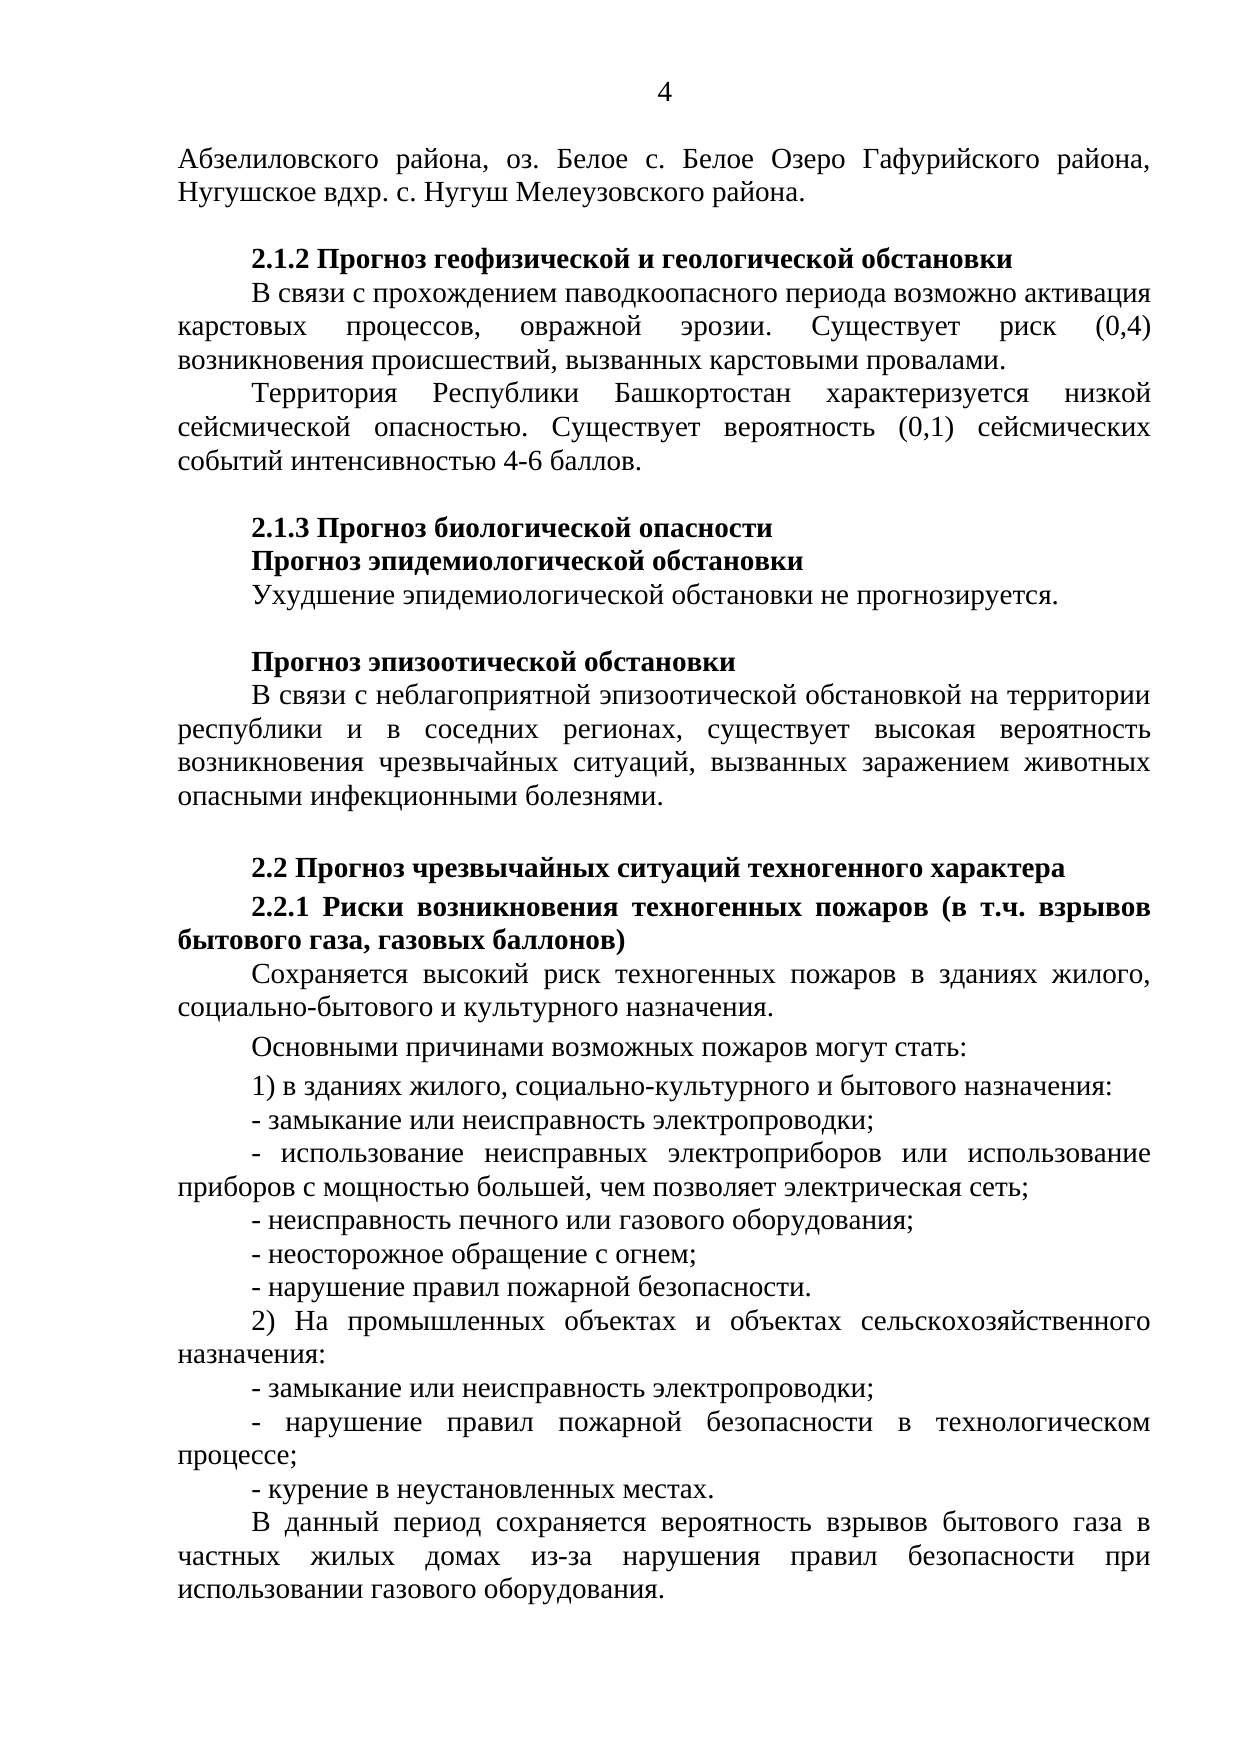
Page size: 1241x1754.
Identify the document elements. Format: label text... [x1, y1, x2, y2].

text В данный период сохраняется вероятность взрывов бытового газа в частных жилых домах из-за нарушения правил безопасности при использовании газового оборудования. [177, 1504, 1152, 1605]
text - использование неисправных электроприборов или использование приборов с мощностью большей, чем позволяет электрическая сеть; [177, 1135, 1152, 1202]
text В связи с неблагоприятной эпизоотической обстановкой на территории республики и в соседних регионах, существует высокая вероятность возникновения чрезвычайных ситуаций, вызванных заражением животных опасными инфекционными болезнями. [177, 677, 1152, 812]
text Основными причинами возможных пожаров могут стать: [177, 1029, 1152, 1062]
text - замыкание или неисправность электропроводки; [177, 1370, 1152, 1404]
text - нарушение правил пожарной безопасности в технологическом процессе; [177, 1404, 1152, 1471]
text Сохраняется высокий риск техногенных пожаров в зданиях жилого, социально-бытового и культурного назначения. [177, 956, 1152, 1023]
text - нарушение правил пожарной безопасности. [177, 1269, 1152, 1303]
text - курение в неустановленных местах. [177, 1471, 1152, 1504]
text Территория Республики Башкортостан характеризуется низкой сейсмической опасностью. Существует вероятность (0,1) сейсмических событий интенсивностью 4-6 баллов. [177, 376, 1152, 476]
text Прогноз эпизоотической обстановки [177, 644, 1152, 677]
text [177, 141, 1152, 208]
text 1) в зданиях жилого, социально-культурного и бытового назначения: [177, 1068, 1152, 1102]
text 2) На промышленных объектах и объектах сельскохозяйственного назначения: [177, 1303, 1152, 1370]
text Прогноз эпидемиологической обстановки [177, 543, 1152, 577]
text 2.1.2 Прогноз геофизической и геологической обстановки [177, 241, 1152, 275]
text - замыкание или неисправность электропроводки; [177, 1102, 1152, 1135]
text - неисправность печного или газового оборудования; [177, 1202, 1152, 1236]
text 2.2.1 Риски возникновения техногенных пожаров (в т.ч. взрывов бытового газа, газовых баллонов) [177, 889, 1152, 956]
text 2.1.3 Прогноз биологической опасности [177, 510, 1152, 543]
text В связи с прохождением паводкоопасного периода возможно активация карстовых процессов, овражной эрозии. Существует риск (0,4) возникновения происшествий, вызванных карстовыми провалами. [177, 275, 1152, 376]
text Ухудшение эпидемиологической обстановки не прогнозируется. [177, 577, 1152, 610]
text 2.2 Прогноз чрезвычайных ситуаций техногенного характера [177, 850, 1152, 884]
text - неосторожное обращение с огнем; [177, 1236, 1152, 1269]
